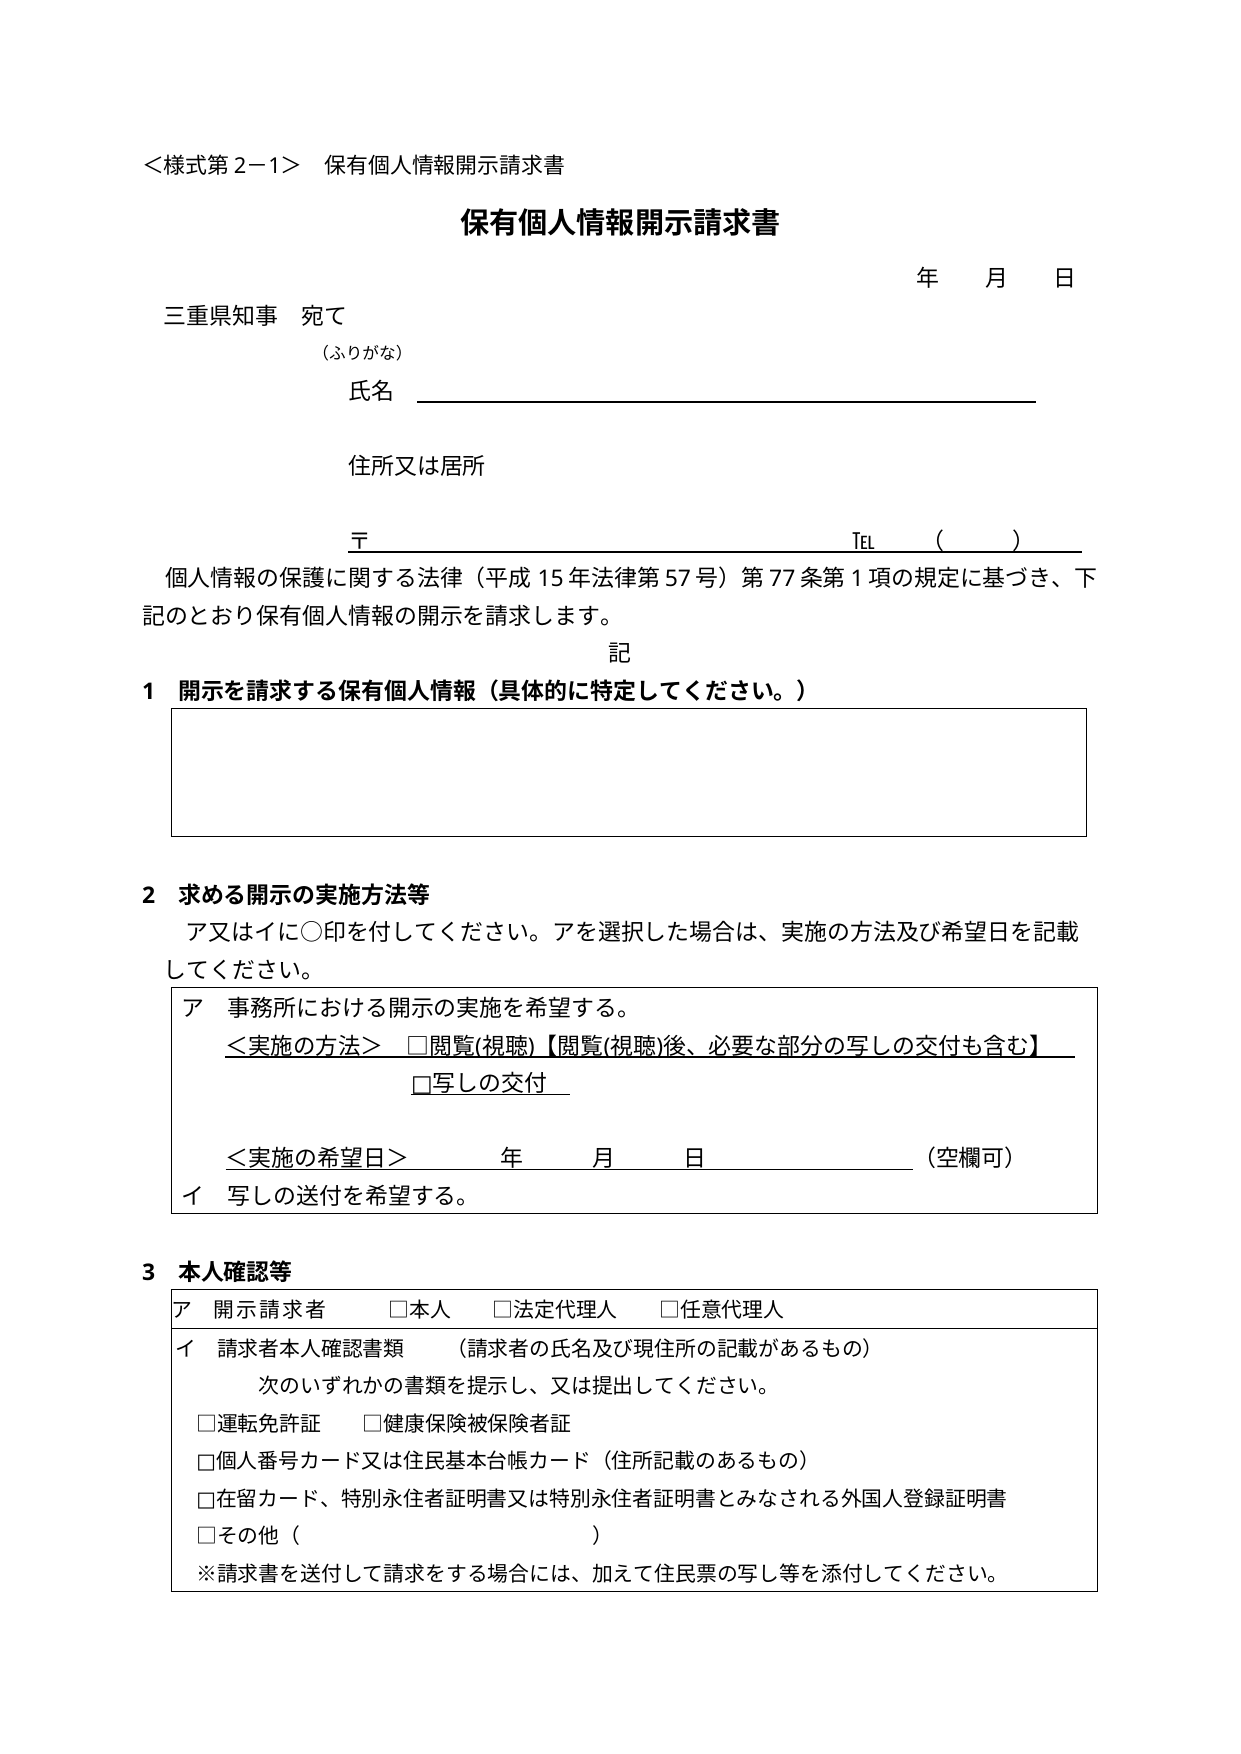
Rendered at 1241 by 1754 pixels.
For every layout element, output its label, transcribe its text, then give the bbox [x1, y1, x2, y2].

text 記 [142, 633, 1098, 671]
text 1 開示を請求する保有個人情報（具体的に特定してください。） [142, 671, 1098, 708]
text ＜様式第2－1＞ 保有個人情報開示請求書 [142, 146, 1098, 183]
text 住所又は居所 [142, 446, 1098, 483]
text 3 本人確認等 [142, 1252, 1098, 1289]
table_cell イ 請求者本人確認書類 （請求者の氏名及び現住所の記載があるもの） 次のいずれかの書類を提示し、又は提出してください。 □運転免許証 □健康保険被保険者証 □個人番号カード又は住民基本台帳カード（住所記載のあるもの） □在留カード、特別永住者証明書又は特別永住者証明書とみなされる外国人登録証明書 □その他（ ） ※請求書を送付して請求をする場合には、加えて住民票の写し等を添付してください。 [172, 1329, 1097, 1591]
text 保有個人情報開示請求書 [142, 183, 1098, 258]
text 年 月 日 [142, 258, 1077, 296]
text 氏名 [142, 371, 1098, 408]
text 〒 ℡ （ ） [142, 521, 1098, 558]
text 2 求める開示の実施方法等 [142, 874, 1098, 912]
text ア又はイに○印を付してください。アを選択した場合は、実施の方法及び希望日を記載してください。 [164, 912, 1098, 987]
text 三重県知事 宛て [164, 296, 1098, 333]
text （ふりがな） [142, 333, 1098, 371]
table_header [172, 709, 1086, 836]
table_header ア 事務所における開示の実施を希望する。 ＜実施の方法＞ □閲覧(視聴)【閲覧(視聴)後、必要な部分の写しの交付も含む】 □写しの交付 ＜実施の希望日＞ 年 月 日 （空欄可） イ 写しの送付を希望する。 [172, 988, 1097, 1213]
table_header ア 開示請求者 □本人 □法定代理人 □任意代理人 [172, 1290, 1097, 1328]
text 個人情報の保護に関する法律（平成15年法律第57号）第77条第1項の規定に基づき、下記のとおり保有個人情報の開示を請求します。 [142, 558, 1098, 633]
